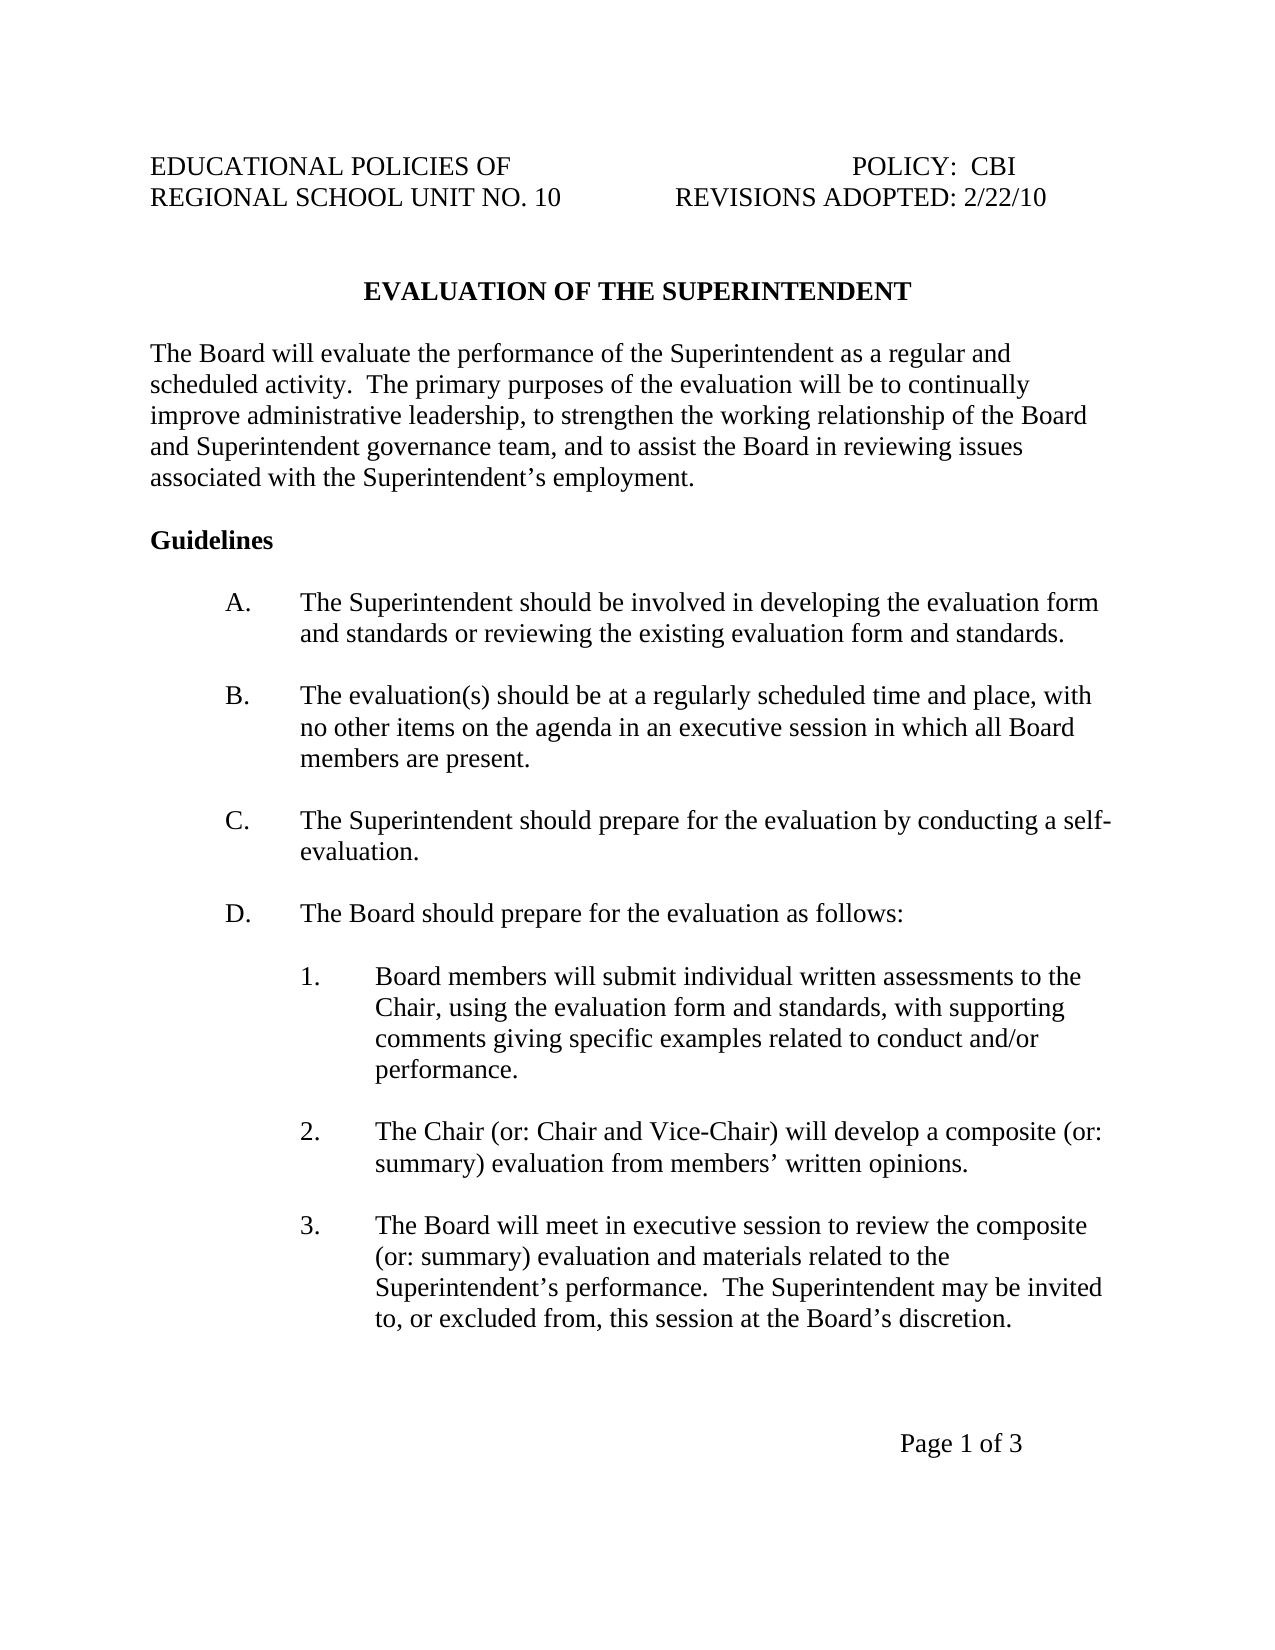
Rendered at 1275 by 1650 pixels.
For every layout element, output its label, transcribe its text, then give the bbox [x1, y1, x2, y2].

text C. The Superintendent should prepare for the evaluation by conducting a self-evaluation. [150, 804, 1125, 866]
text 1. Board members will submit individual written assessments to the Chair, using the evaluation form and standards, with supporting comments giving specific examples related to conduct and/or performance. [150, 960, 1125, 1084]
text 3. The Board will meet in executive session to review the composite (or: summary) evaluation and materials related to the Superintendent’s performance. The Superintendent may be invited to, or excluded from, this session at the Board’s discretion. [150, 1209, 1125, 1333]
text REGIONAL SCHOOL UNIT NO. 10 REVISIONS ADOPTED: 2/22/10 [150, 181, 1125, 212]
text D. The Board should prepare for the evaluation as follows: [150, 897, 1125, 929]
text EVALUATION OF THE SUPERINTENDENT [150, 274, 1125, 306]
text EDUCATIONAL POLICIES OF POLICY: CBI [150, 150, 1125, 181]
text Page 1 of 3 [150, 1427, 1125, 1458]
text A. The Superintendent should be involved in developing the evaluation form and standards or reviewing the existing evaluation form and standards. [150, 586, 1125, 648]
text B. The evaluation(s) should be at a regularly scheduled time and place, with no other items on the agenda in an executive session in which all Board members are present. [150, 679, 1125, 773]
text The Board will evaluate the performance of the Superintendent as a regular and scheduled activity. The primary purposes of the evaluation will be to continually improve administrative leadership, to strengthen the working relationship of the Board and Superintendent governance team, and to assist the Board in reviewing issues associated with the Superintendent’s employment. [150, 337, 1125, 493]
text Guidelines [150, 524, 1125, 555]
text 2. The Chair (or: Chair and Vice-Chair) will develop a composite (or: summary) evaluation from members’ written opinions. [150, 1116, 1125, 1178]
